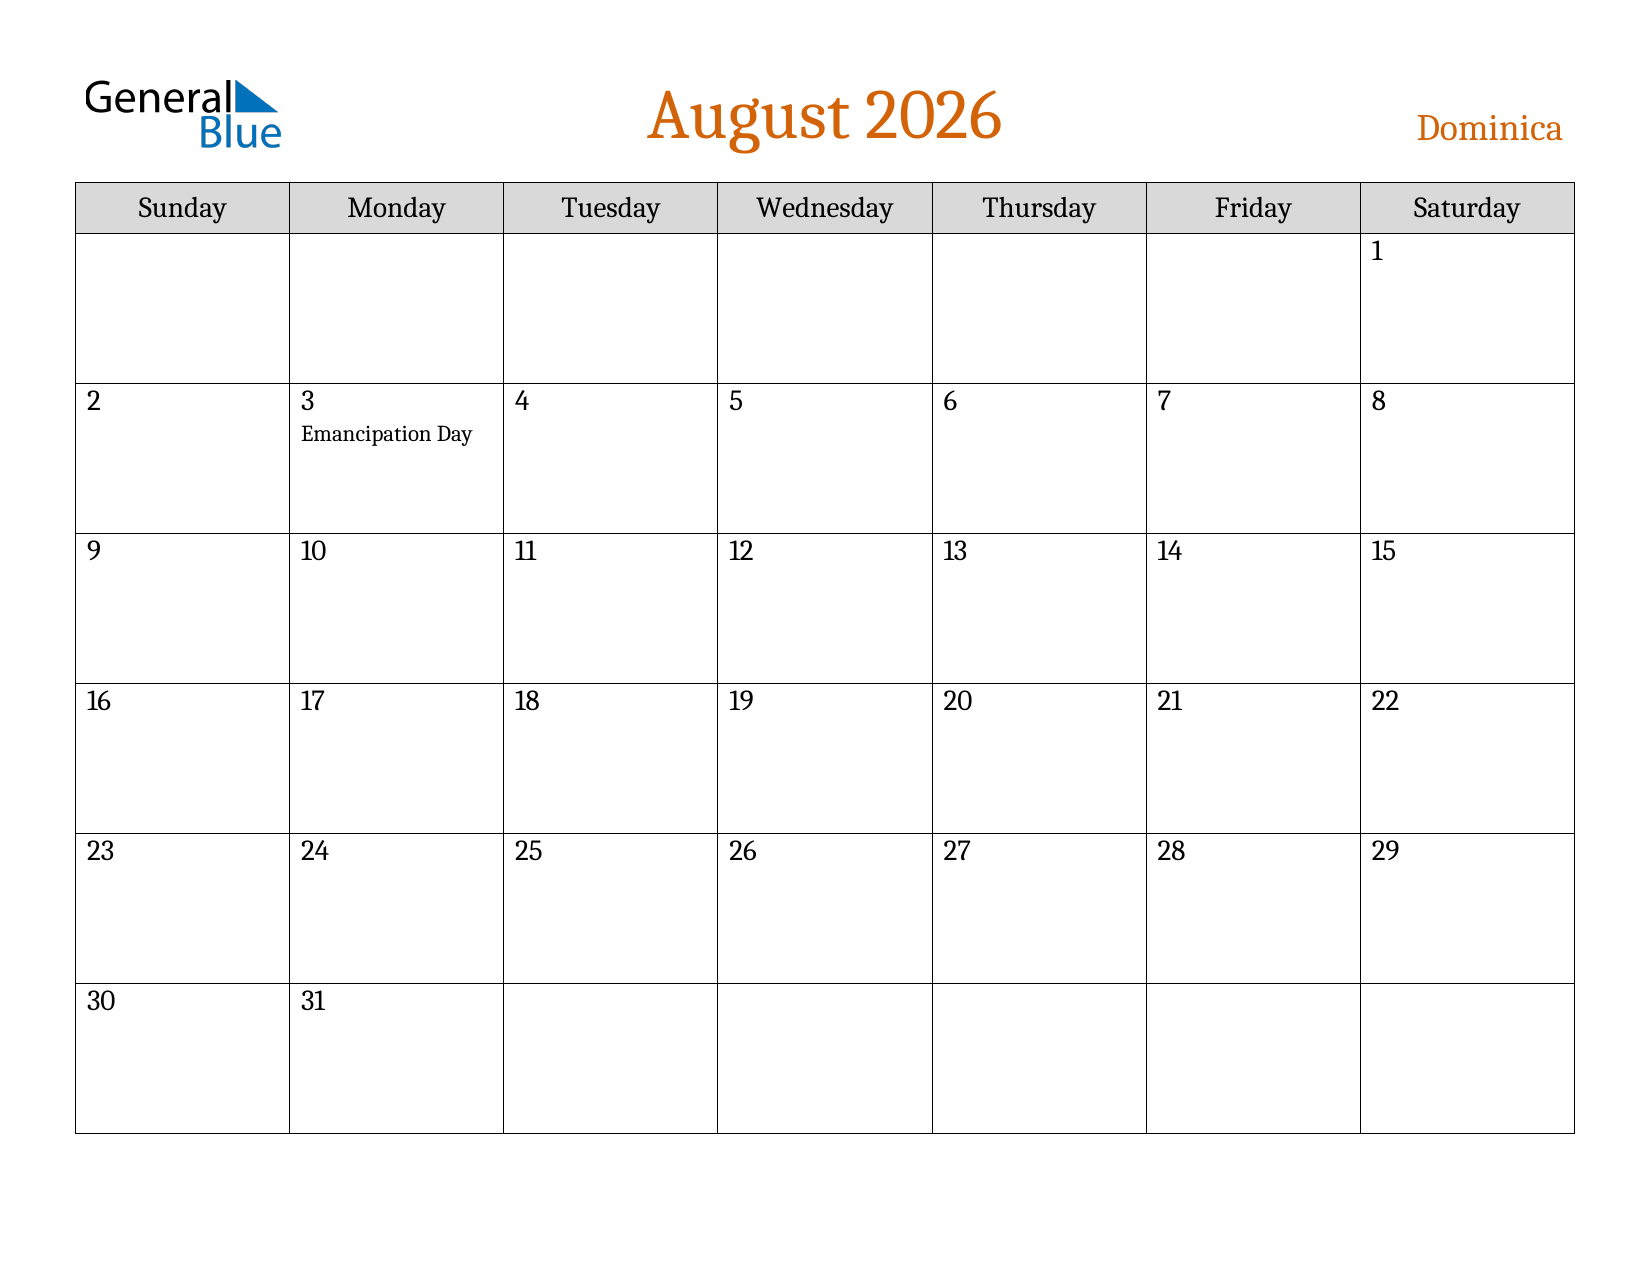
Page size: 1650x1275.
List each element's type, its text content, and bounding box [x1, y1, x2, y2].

table_cell [1147, 1020, 1360, 1133]
table_cell 21 [1147, 684, 1360, 720]
table_cell [504, 720, 717, 833]
table_cell [1361, 870, 1574, 983]
table_cell 23 [76, 834, 289, 870]
table_cell 15 [1361, 534, 1574, 570]
table_cell [718, 570, 932, 683]
table_cell Monday [290, 183, 503, 233]
table_cell [1147, 270, 1360, 383]
table_cell 26 [718, 834, 932, 870]
table_cell [76, 570, 289, 683]
table_cell [933, 1020, 1146, 1133]
table_cell [76, 234, 289, 270]
table_cell [1147, 984, 1360, 1020]
table_cell [290, 270, 503, 383]
picture [86, 80, 281, 148]
table_cell 29 [1361, 834, 1574, 870]
table_cell 14 [1147, 534, 1360, 570]
table_cell [504, 420, 717, 533]
table_cell 11 [504, 534, 717, 570]
table_cell Wednesday [718, 183, 932, 233]
table_cell 1 [1361, 234, 1574, 270]
table_cell [504, 570, 717, 683]
table_cell [718, 270, 932, 383]
table_cell [1147, 420, 1360, 533]
table_cell Saturday [1361, 183, 1574, 233]
table_cell [76, 720, 289, 833]
table_cell [718, 870, 932, 983]
table_cell [290, 1020, 503, 1133]
table_cell 4 [504, 384, 717, 420]
table_cell [1361, 420, 1574, 533]
table_header [76, 75, 503, 182]
table_cell 28 [1147, 834, 1360, 870]
table_cell [290, 720, 503, 833]
table_cell [933, 570, 1146, 683]
table_cell [504, 984, 717, 1020]
table_cell [933, 234, 1146, 270]
table_cell [1361, 720, 1574, 833]
table_cell 27 [933, 834, 1146, 870]
table_cell 25 [504, 834, 717, 870]
table_cell 31 [290, 984, 503, 1020]
table_cell [504, 270, 717, 383]
table_cell [1147, 234, 1360, 270]
table_cell [1147, 720, 1360, 833]
table_cell [933, 984, 1146, 1020]
table_cell 12 [718, 534, 932, 570]
table_cell 9 [76, 534, 289, 570]
table_cell [504, 870, 717, 983]
table_cell [76, 270, 289, 383]
table_cell 17 [290, 684, 503, 720]
table_cell 2 [76, 384, 289, 420]
table_cell [1361, 570, 1574, 683]
table_cell Friday [1147, 183, 1360, 233]
table_cell [933, 420, 1146, 533]
table_cell 30 [76, 984, 289, 1020]
table_cell 22 [1361, 684, 1574, 720]
table_cell [933, 720, 1146, 833]
table_cell 10 [290, 534, 503, 570]
table_cell 3 [290, 384, 503, 420]
table_cell [290, 570, 503, 683]
table_cell [718, 420, 932, 533]
table_cell [290, 234, 503, 270]
table_cell [76, 420, 289, 533]
table_header Dominica [1146, 75, 1574, 182]
table_header August 2026 [504, 75, 1146, 182]
table_cell 19 [718, 684, 932, 720]
table_cell Emancipation Day [290, 420, 503, 533]
table_cell [933, 270, 1146, 383]
table_cell [718, 984, 932, 1020]
table_cell [1361, 984, 1574, 1020]
table_cell [1361, 270, 1574, 383]
table_cell [1147, 870, 1360, 983]
table_cell [76, 1020, 289, 1133]
table_cell 13 [933, 534, 1146, 570]
table_cell Tuesday [504, 183, 717, 233]
table_cell [718, 720, 932, 833]
table_cell [933, 870, 1146, 983]
table_cell 24 [290, 834, 503, 870]
table_cell [718, 1020, 932, 1133]
table_cell Thursday [933, 183, 1146, 233]
table_cell [76, 870, 289, 983]
table_cell 6 [933, 384, 1146, 420]
table_cell [1147, 570, 1360, 683]
table_cell 7 [1147, 384, 1360, 420]
table_cell 5 [718, 384, 932, 420]
table_cell [1361, 1020, 1574, 1133]
table_cell 8 [1361, 384, 1574, 420]
table_cell [290, 870, 503, 983]
table_cell Sunday [76, 183, 289, 233]
table_cell 20 [933, 684, 1146, 720]
table_cell 18 [504, 684, 717, 720]
table_cell [718, 234, 932, 270]
table_cell 16 [76, 684, 289, 720]
table_cell [504, 1020, 717, 1133]
table_cell [504, 234, 717, 270]
